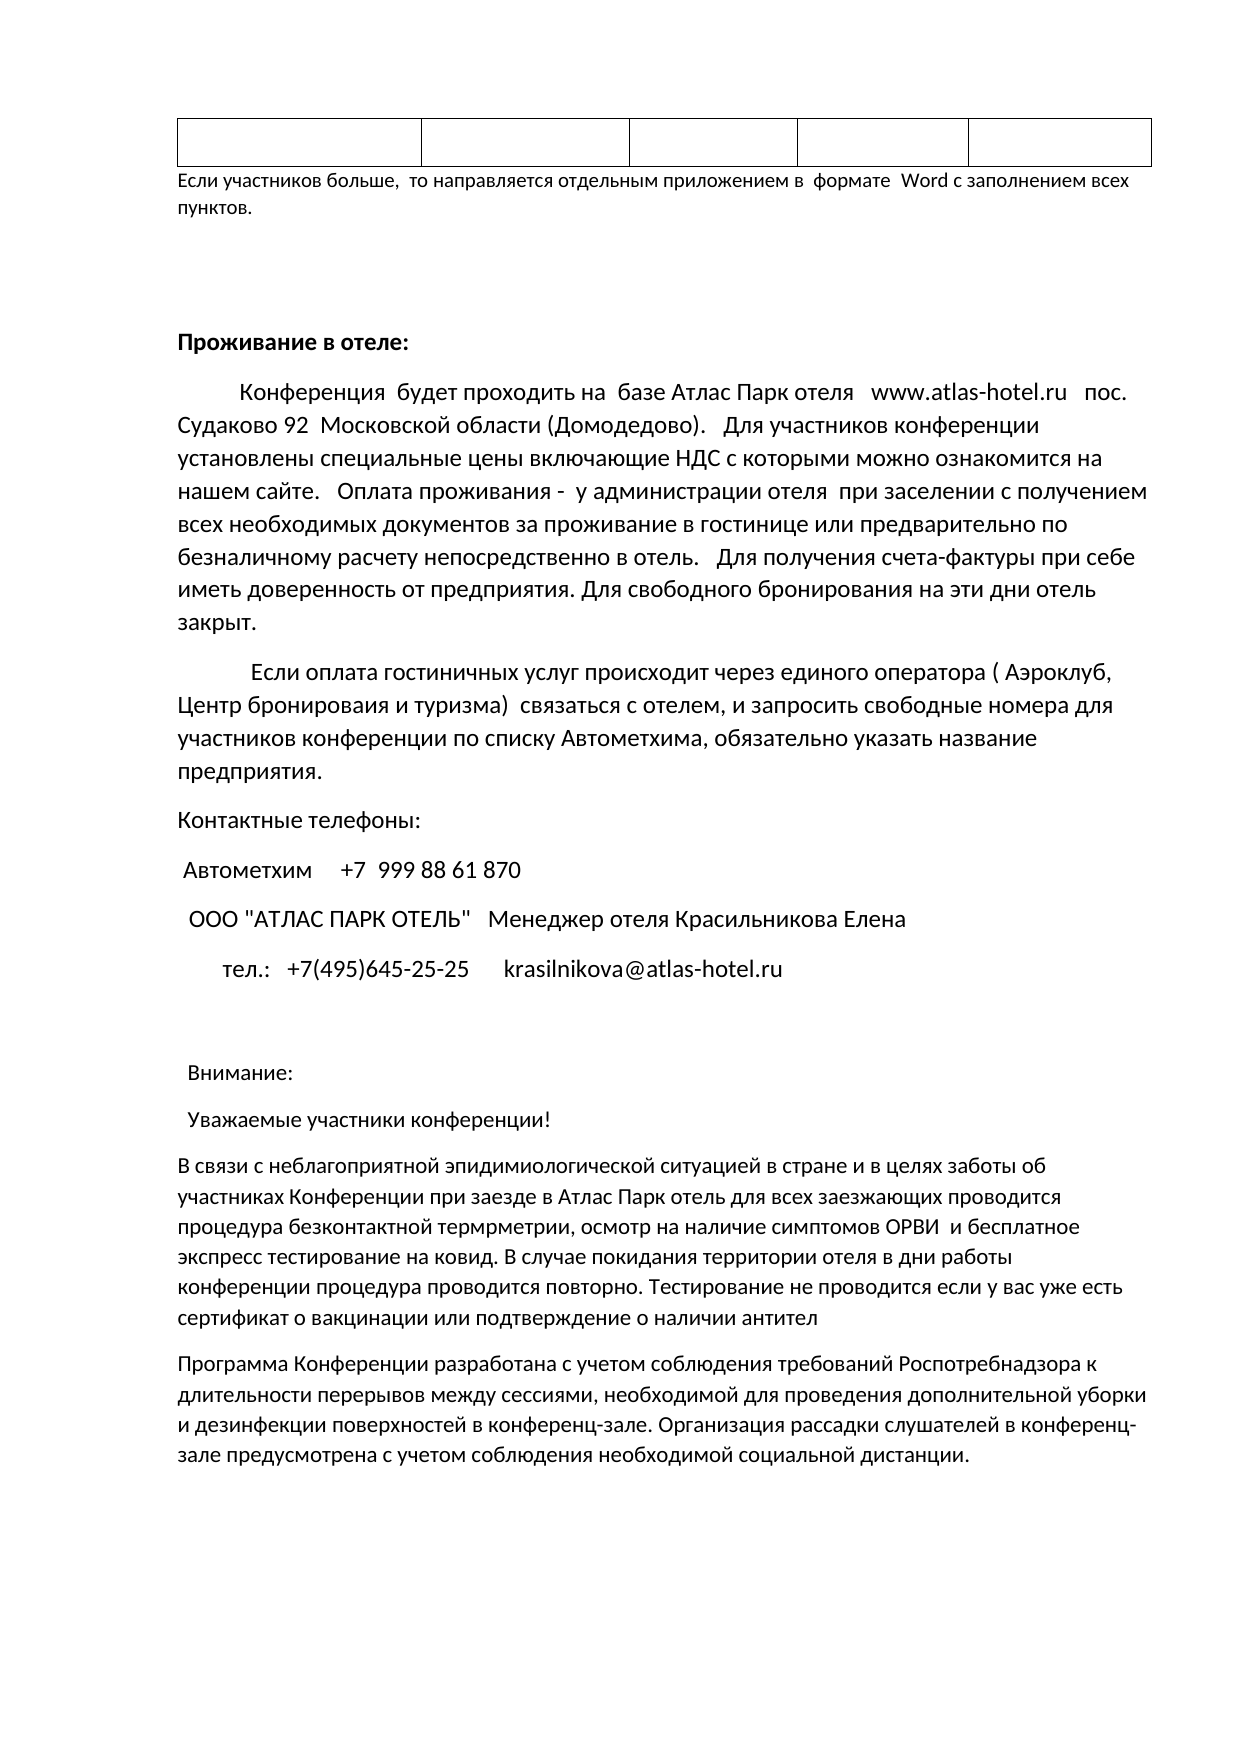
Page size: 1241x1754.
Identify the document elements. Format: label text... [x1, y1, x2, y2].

text Если участников больше, то направляется отдельным приложением в формате Word с заполнением всех пунктов. [177, 167, 1152, 220]
text ООО "АТЛАС ПАРК ОТЕЛЬ" Менеджер отеля Красильникова Елена [177, 904, 1152, 934]
table_cell [630, 119, 797, 166]
text В связи с неблагоприятной эпидимиологической ситуацией в стране и в целях заботы об участниках Конференции при заезде в Атлас Парк отель для всех заезжающих проводится процедура безконтактной термрметрии, осмотр на наличие симптомов ОРВИ и бесплатное экспресс тестирование на ковид. В случае покидания территории отеля в дни работы конференции процедура проводится повторно. Тестирование не проводится если у вас уже есть сертификат о вакцинации или подтверждение о наличии антител [177, 1152, 1152, 1331]
text Программа Конференции разработана с учетом соблюдения требований Роспотребнадзора к длительности перерывов между сессиями, необходимой для проведения дополнительной уборки и дезинфекции поверхностей в конференц-зале. Организация рассадки слушателей в конференц-зале предусмотрена с учетом соблюдения необходимой социальной дистанции. [177, 1349, 1152, 1468]
text Внимание: [177, 1058, 1152, 1086]
table_cell [422, 119, 629, 166]
table_cell [178, 119, 421, 166]
text Уважаемые участники конференции! [177, 1105, 1152, 1133]
text Конференция будет проходить на базе Атлас Парк отеля www.atlas-hotel.ru пос. Судаково 92 Московской области (Домодедово). Для участников конференции установлены специальные цены включающие НДС с которыми можно ознакомится на нашем сайте. Оплата проживания - у администрации отеля при заселении с получением всех необходимых документов за проживание в гостинице или предварительно по безналичному расчету непосредственно в отель. Для получения счета-фактуры при себе иметь доверенность от предприятия. Для свободного бронирования на эти дни отель закрыт. [177, 376, 1152, 637]
text Автометхим +7 999 88 61 870 [177, 854, 1152, 884]
text тел.: +7(495)645-25-25 krasilnikova@atlas-hotel.ru [177, 953, 1152, 984]
text Контактные телефоны: [177, 804, 1152, 835]
text Проживание в отеле: [177, 327, 1152, 357]
text Если оплата гостиничных услуг происходит через единого оператора ( Аэроклуб, Центр бронироваия и туризма) связаться с отелем, и запросить свободные номера для участников конференции по списку Автометхима, обязательно указать название предприятия. [177, 656, 1152, 785]
table_cell [969, 119, 1151, 166]
table_cell [798, 119, 968, 166]
